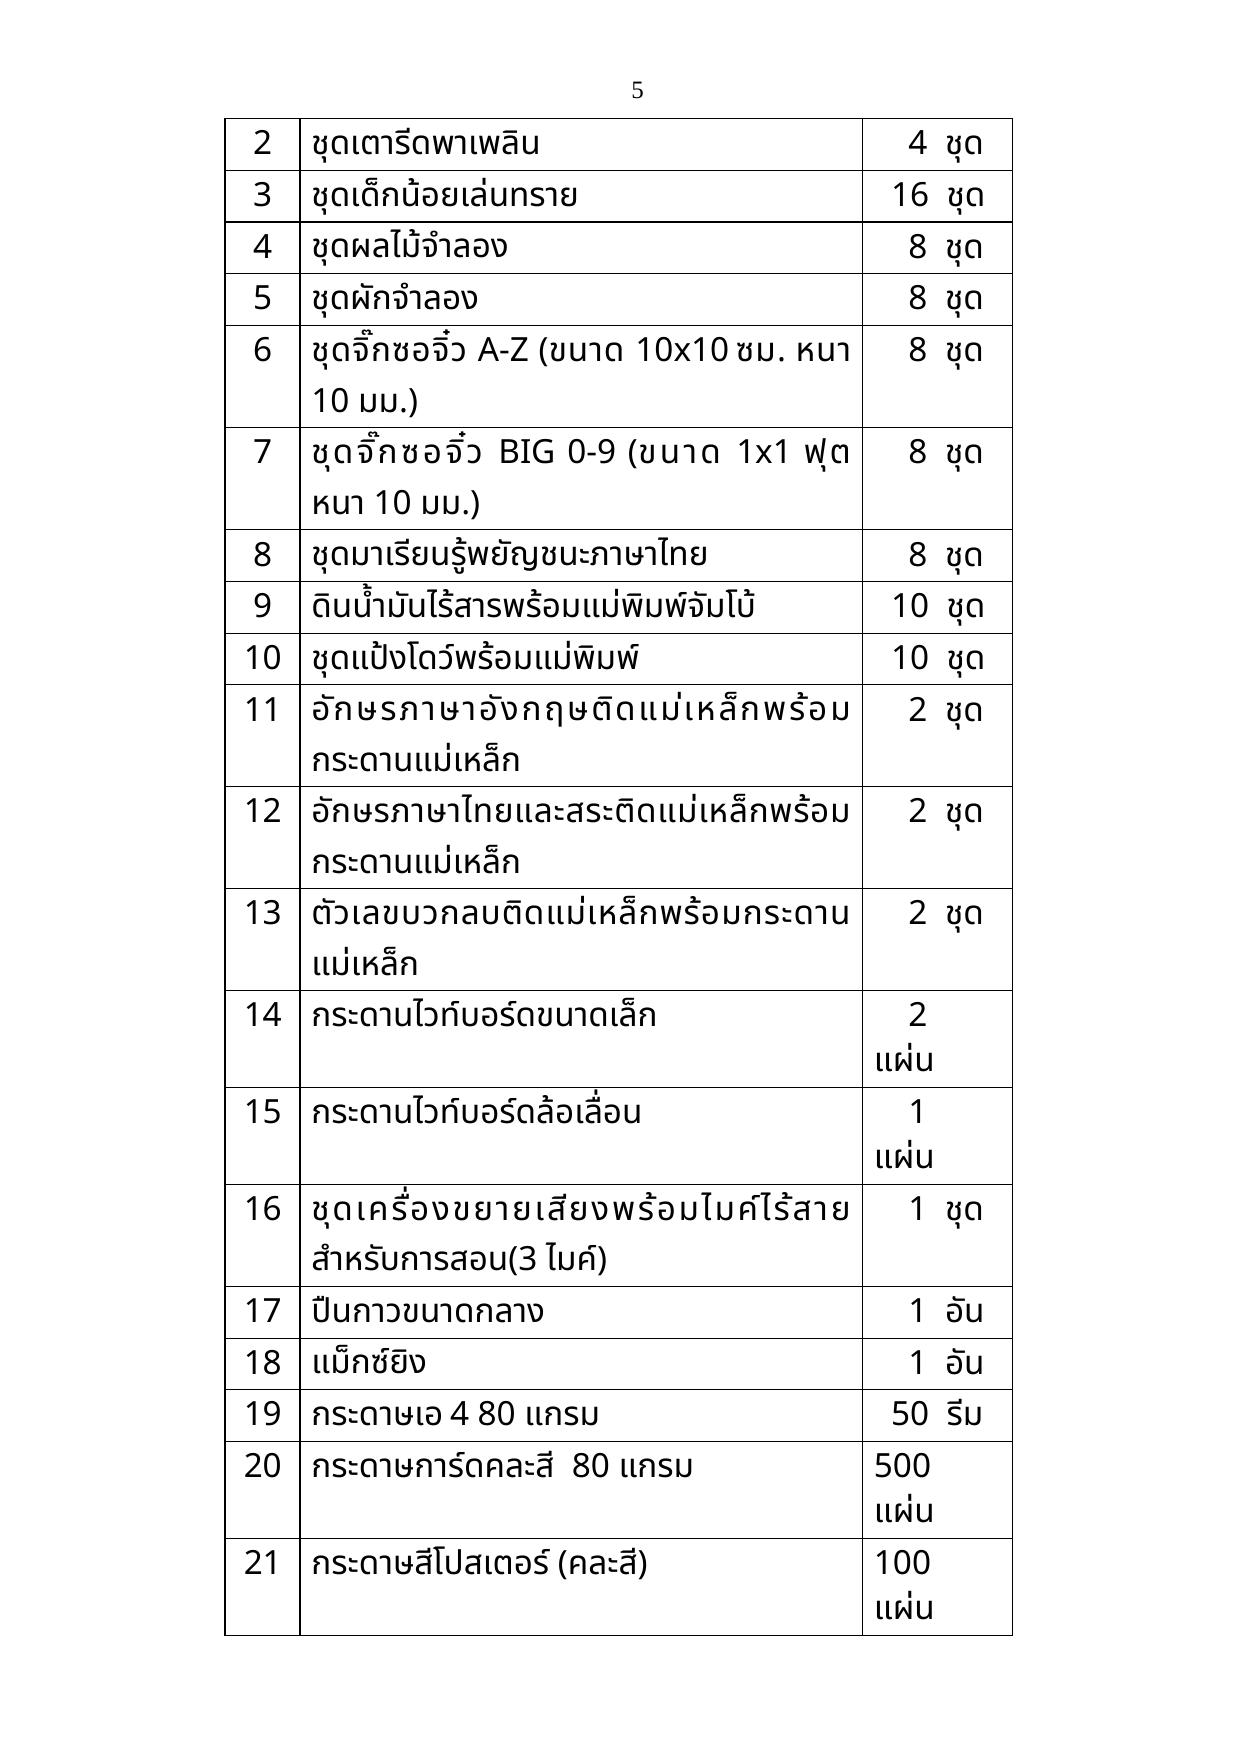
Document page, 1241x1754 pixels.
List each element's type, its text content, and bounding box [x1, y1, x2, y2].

table_cell 8 [226, 530, 299, 581]
table_cell 19 [226, 1390, 299, 1441]
table_cell ชุดมาเรียนรู้พยัญชนะภาษาไทย [301, 530, 862, 581]
table_cell ชุดจิ๊กซอจิ๋ว A-Z (ขนาด 10x10ซม. หนา 10 มม.) [301, 326, 862, 427]
table_cell แม็กซ์ยิง [301, 1339, 862, 1389]
table_cell 9 [226, 582, 299, 633]
table_cell ชุดจิ๊กซอจิ๋ว BIG 0-9 (ขนาด 1x1 ฟุต หนา 10 มม.) [301, 428, 862, 529]
table_cell กระดานไวท์บอร์ดขนาดเล็ก [301, 991, 862, 1087]
table_cell 4 [226, 223, 299, 273]
table_cell 12 [226, 787, 299, 888]
table_cell 11 [226, 685, 299, 786]
table_cell ชุดเครื่องขยายเสียงพร้อมไมค์ไร้สายสำหรับการสอน(3 ไมค์) [301, 1185, 862, 1286]
table_cell ตัวเลขบวกลบติดแม่เหล็กพร้อมกระดานแม่เหล็ก [301, 889, 862, 990]
table_cell 17 [226, 1287, 299, 1337]
table_cell ชุดผลไม้จำลอง [301, 223, 862, 273]
table_cell อักษรภาษาไทยและสระติดแม่เหล็กพร้อมกระดานแม่เหล็ก [301, 787, 862, 888]
table_cell 8 ชุด [863, 223, 1012, 273]
table_cell ปืนกาวขนาดกลาง [301, 1287, 862, 1337]
table_cell ชุดแป้งโดว์พร้อมแม่พิมพ์ [301, 634, 862, 684]
table_cell 2 ชุด [863, 685, 1012, 786]
table_cell อักษรภาษาอังกฤษติดแม่เหล็กพร้อมกระดานแม่เหล็ก [301, 685, 862, 786]
table_cell 10 ชุด [863, 582, 1012, 633]
table_cell 10 [226, 634, 299, 684]
table_cell 4 ชุด [863, 119, 1012, 170]
table_cell 18 [226, 1339, 299, 1389]
table_cell กระดาษสีโปสเตอร์ (คละสี) [301, 1539, 862, 1634]
table_cell 2 ชุด [863, 889, 1012, 990]
table_cell 1 ชุด [863, 1185, 1012, 1286]
table_cell ชุดเด็กน้อยเล่นทราย [301, 171, 862, 221]
table_cell 15 [226, 1088, 299, 1184]
table_cell 16 [226, 1185, 299, 1286]
table_cell 1 อัน [863, 1287, 1012, 1337]
table_cell 1 อัน [863, 1339, 1012, 1389]
table_cell 3 [226, 171, 299, 221]
table_cell ดินน้ำมันไร้สารพร้อมแม่พิมพ์จัมโบ้ [301, 582, 862, 633]
table_cell 8 ชุด [863, 530, 1012, 581]
table_cell 2 ชุด [863, 787, 1012, 888]
table_cell 50 รีม [863, 1390, 1012, 1441]
table_cell 20 [226, 1442, 299, 1538]
table_cell 8 ชุด [863, 274, 1012, 325]
table_cell 2 แผ่น [863, 991, 1012, 1087]
table_cell 8 ชุด [863, 428, 1012, 529]
table_cell กระดาษการ์ดคละสี 80 แกรม [301, 1442, 862, 1538]
table_cell กระดานไวท์บอร์ดล้อเลื่อน [301, 1088, 862, 1184]
table_cell ชุดผักจำลอง [301, 274, 862, 325]
table_cell 2 [226, 119, 299, 170]
table_cell 21 [226, 1539, 299, 1634]
table_cell 8 ชุด [863, 326, 1012, 427]
table_cell กระดาษเอ4 80 แกรม [301, 1390, 862, 1441]
table_cell 10 ชุด [863, 634, 1012, 684]
table_cell 100 แผ่น [863, 1539, 1012, 1634]
table_cell 6 [226, 326, 299, 427]
table_cell 1 แผ่น [863, 1088, 1012, 1184]
table_cell 5 [226, 274, 299, 325]
table_cell 13 [226, 889, 299, 990]
table_cell 7 [226, 428, 299, 529]
table_cell 16 ชุด [863, 171, 1012, 221]
table_cell ชุดเตารีดพาเพลิน [301, 119, 862, 170]
table_cell 500 แผ่น [863, 1442, 1012, 1538]
table_cell 14 [226, 991, 299, 1087]
